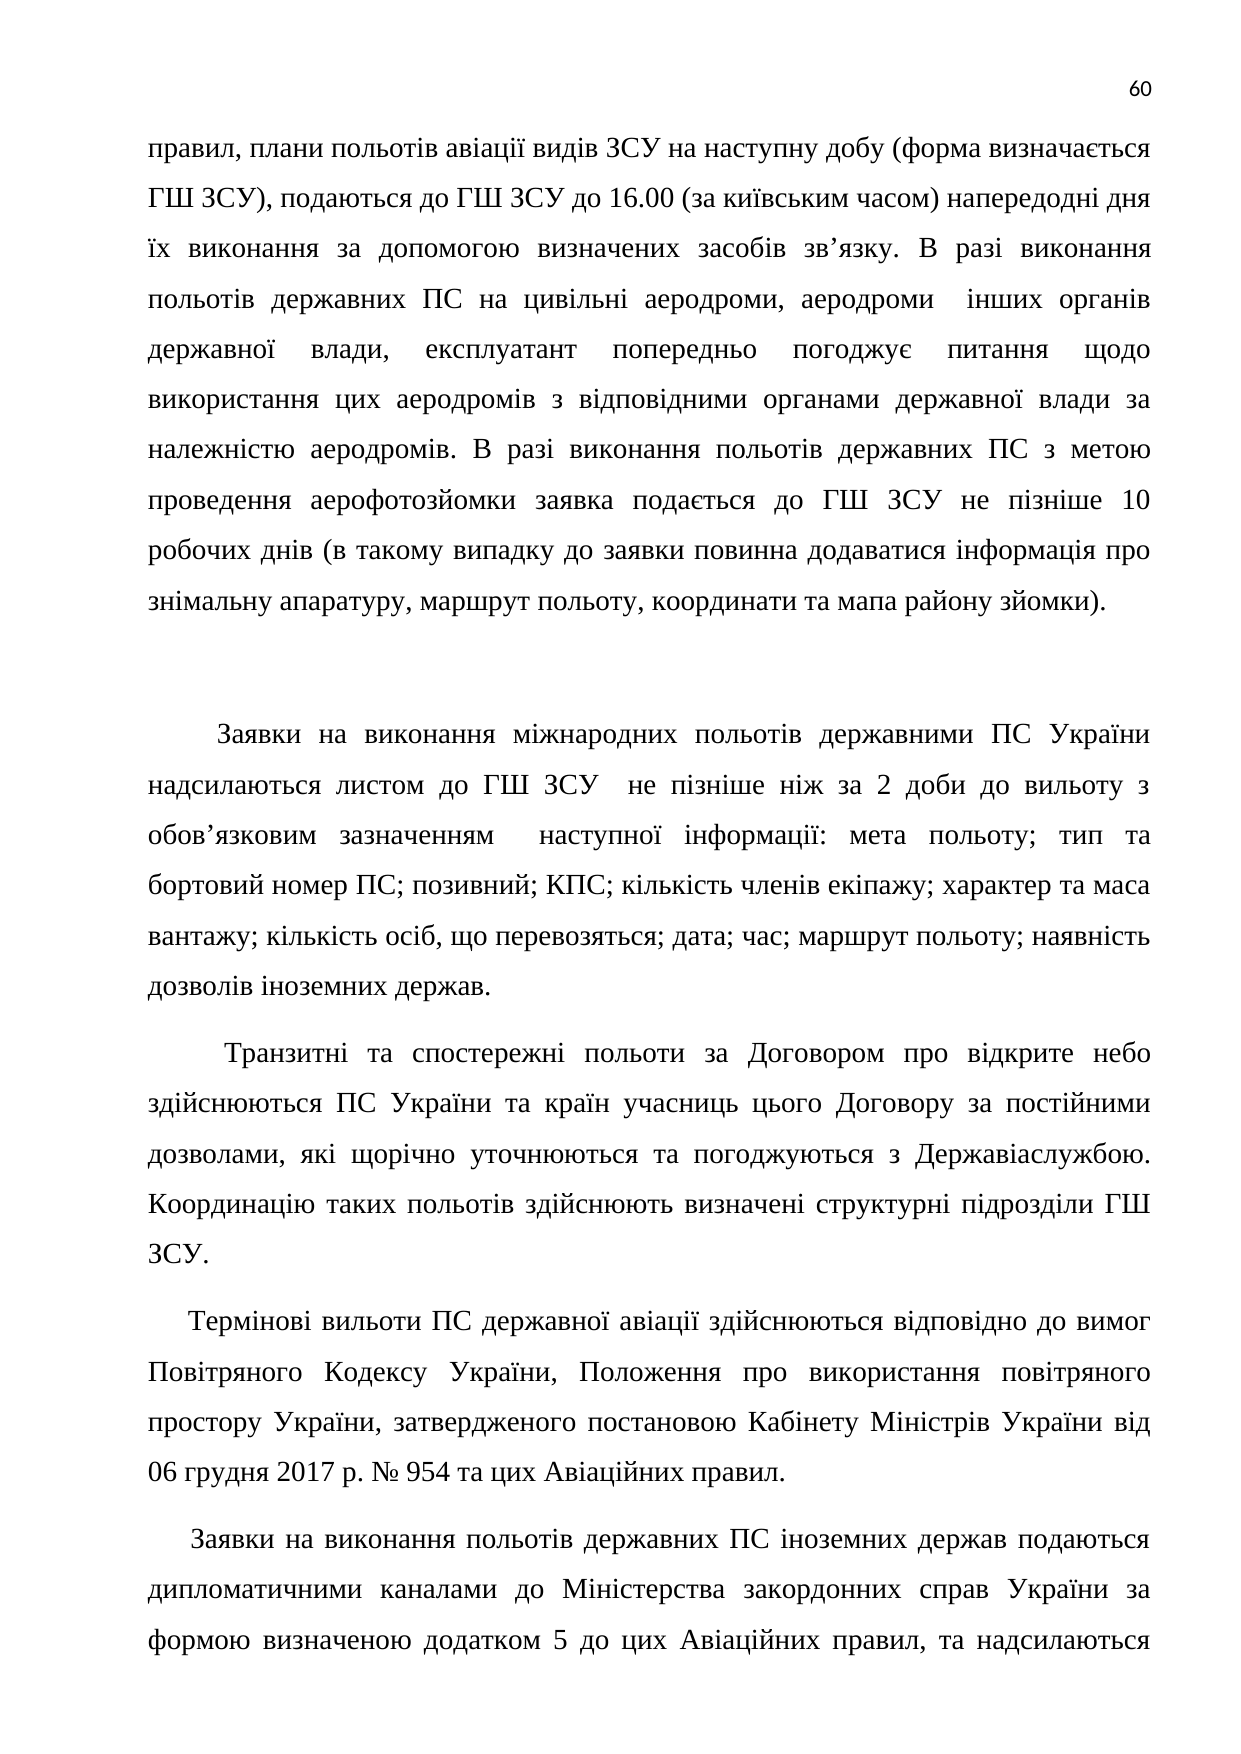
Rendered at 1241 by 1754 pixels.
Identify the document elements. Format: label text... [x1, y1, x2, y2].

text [148, 1521, 1152, 1655]
text Термінові вильоти ПС державної авіації здійснюються відповідно до вимог Повітряного Кодексу України, Положення про використання повітряного простору України, затвердженого постановою Кабінету Міністрів України від 06 грудня 2017 р. № 954 та цих Авіаційних правил. [148, 1303, 1152, 1488]
text Транзитні та спостережні польоти за Договором про відкрите небо здійснюються ПС України та країн учасниць цього Договору за постійними дозволами, які щорічно уточнюються та погоджуються з Державіаслужбою. Координацію таких польотів здійснюють визначені структурні підрозділи ГШ ЗСУ. [148, 1035, 1152, 1270]
text Заявки на виконання міжнародних польотів державними ПС України надсилаються листом до ГШ ЗСУ не пізніше ніж за 2 доби до вильоту з обов’язковим зазначенням наступної інформації: мета польоту; тип та бортовий номер ПС; позивний; КПС; кількість членів екіпажу; характер та маса вантажу; кількість осіб, що перевозяться; дата; час; маршрут польоту; наявність дозволів іноземних держав. [148, 717, 1152, 1002]
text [148, 130, 1152, 616]
